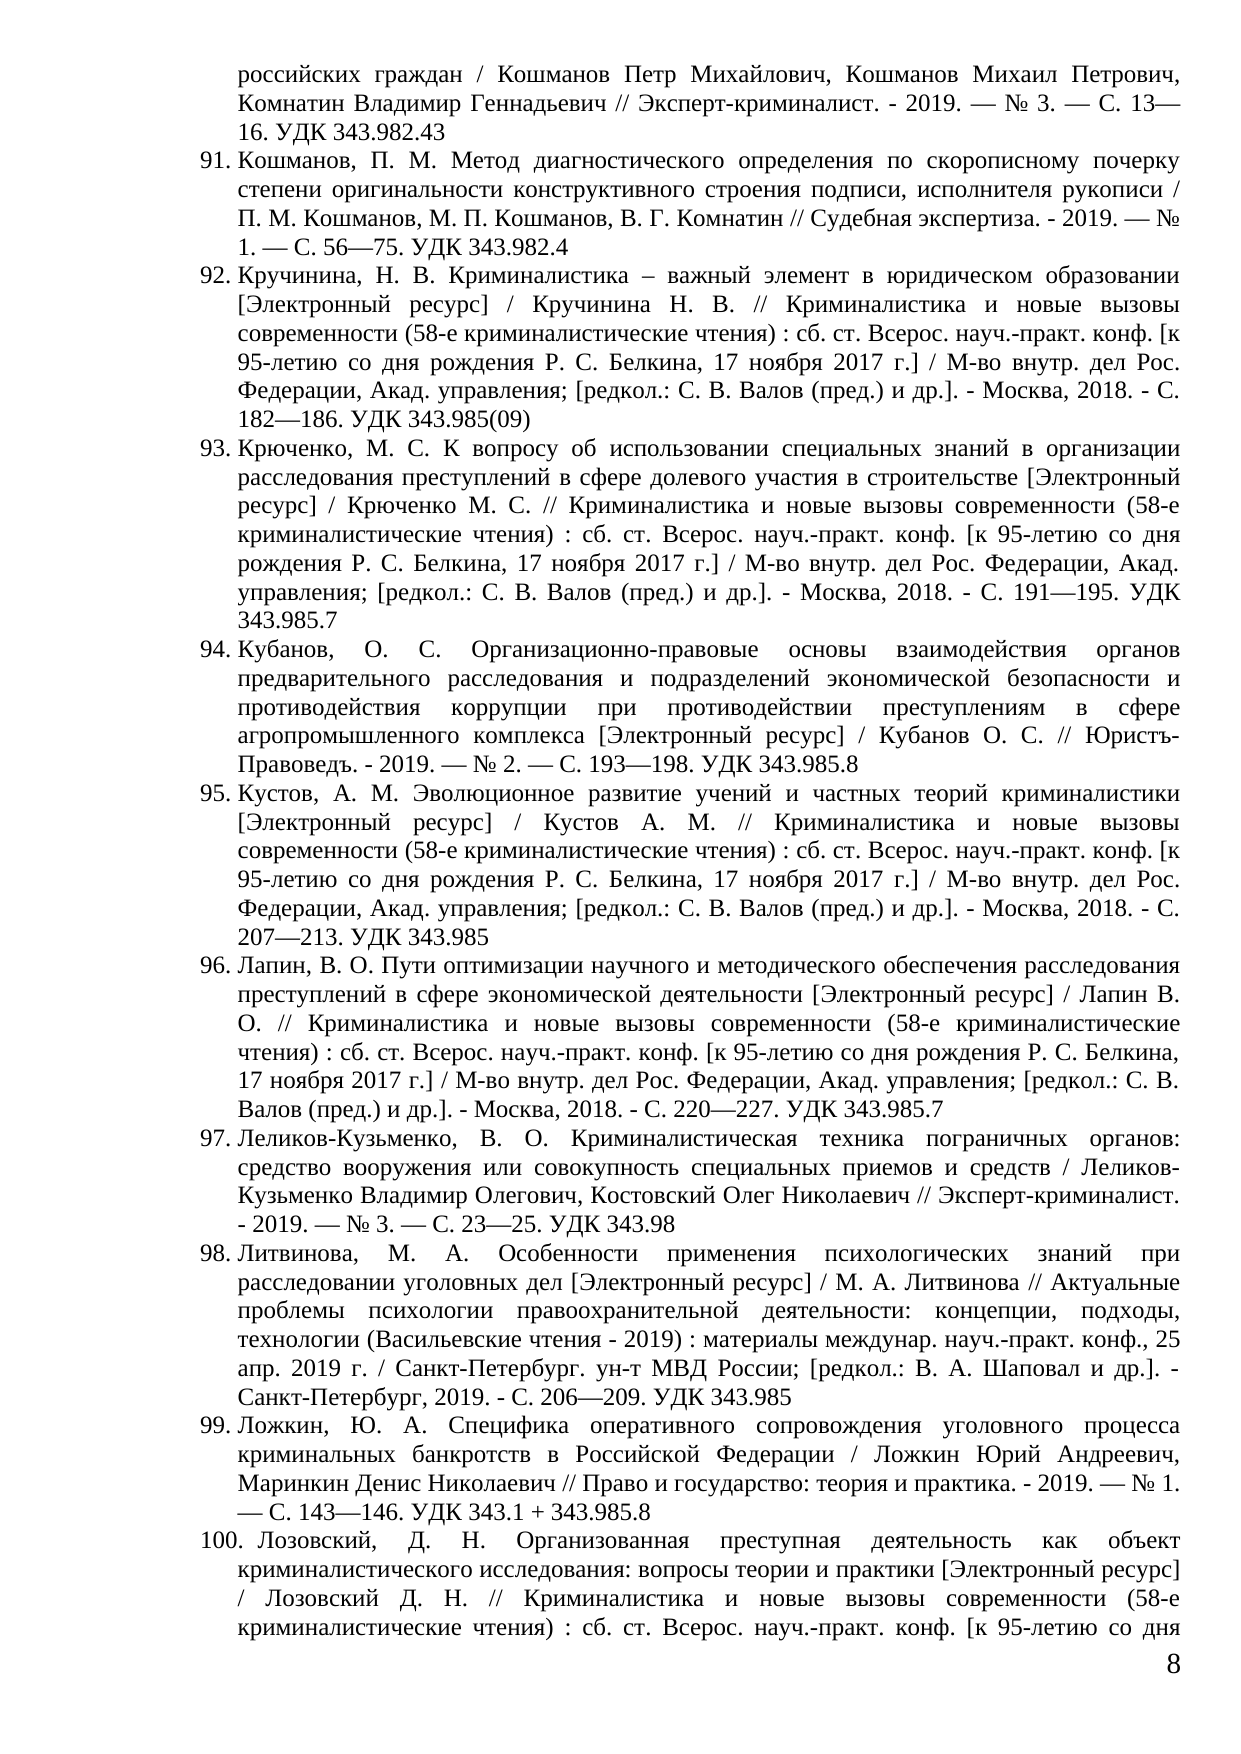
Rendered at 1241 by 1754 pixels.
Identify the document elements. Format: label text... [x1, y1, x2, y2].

list Ложкин, Ю. А. Специфика оперативного сопровождения уголовного процесса криминальных банкротств в Российской Федерации / Ложкин Юрий Андреевич, Маринкин Денис Николаевич // Право и государство: теория и практика. - 2019. — № 1. — С. 143—146. УДК 343.1 + 343.985.8 [200, 1410, 1181, 1525]
list Крюченко, М. С. К вопросу об использовании специальных знаний в организации расследования преступлений в сфере долевого участия в строительстве [Электронный ресурс] / Крюченко М. С. // Криминалистика и новые вызовы современности (58-е криминалистические чтения) : сб. ст. Всерос. науч.-практ. конф. [к 95-летию со дня рождения Р. С. Белкина, 17 ноября .] / М-во внутр. дел Рос. Федерации, Акад. управления; [редкол.: С. В. Валов (пред.) и др.]. - Москва, 2018. - С. 191—195. УДК 343.985.7 [200, 433, 1181, 634]
list Кручинина, Н. В. Криминалистика – важный элемент в юридическом образовании [Электронный ресурс] / Кручинина Н. В. // Криминалистика и новые вызовы современности (58-е криминалистические чтения) : сб. ст. Всерос. науч.-практ. конф. [к 95-летию со дня рождения Р. С. Белкина, 17 ноября .] / М-во внутр. дел Рос. Федерации, Акад. управления; [редкол.: С. В. Валов (пред.) и др.]. - Москва, 2018. - С. 182—186. УДК 343.985(09) [200, 260, 1181, 433]
list Литвинова, М. А. Особенности применения психологических знаний при расследовании уголовных дел [Электронный ресурс] / М. А. Литвинова // Актуальные проблемы психологии правоохранительной деятельности: концепции, подходы, технологии (Васильевские чтения - 2019) : материалы междунар. науч.-практ. конф., 25 апр. . / Санкт-Петербург. ун-т МВД России; [редкол.: В. А. Шаповал и др.]. - Санкт-Петербург, 2019. - С. 206—209. УДК 343.985 [200, 1238, 1181, 1410]
list Кустов, А. М. Эволюционное развитие учений и частных теорий криминалистики [Электронный ресурс] / Кустов А. М. // Криминалистика и новые вызовы современности (58-е криминалистические чтения) : сб. ст. Всерос. науч.-практ. конф. [к 95-летию со дня рождения Р. С. Белкина, 17 ноября .] / М-во внутр. дел Рос. Федерации, Акад. управления; [редкол.: С. В. Валов (пред.) и др.]. - Москва, 2018. - С. 207—213. УДК 343.985 [200, 778, 1181, 950]
list Кубанов, О. С. Организационно-правовые основы взаимодействия органов предварительного расследования и подразделений экономической безопасности и противодействия коррупции при противодействии преступлениям в сфере агропромышленного комплекса [Электронный ресурс] / Кубанов О. С. // Юристъ-Правоведъ. - 2019. — № 2. — С. 193—198. УДК 343.985.8 [200, 634, 1181, 778]
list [200, 1525, 1181, 1640]
list Кошманов, П. М. Метод диагностического определения по скорописному почерку степени оригинальности конструктивного строения подписи, исполнителя рукописи / П. М. Кошманов, М. П. Кошманов, В. Г. Комнатин // Судебная экспертиза. - 2019. — № 1. — С. 56—75. УДК 343.982.4 [200, 145, 1181, 260]
list Леликов-Кузьменко, В. О. Криминалистическая техника пограничных органов: средство вооружения или совокупность специальных приемов и средств / Леликов-Кузьменко Владимир Олегович, Костовский Олег Николаевич // Эксперт-криминалист. - 2019. — № 3. — С. 23—25. УДК 343.98 [200, 1123, 1181, 1238]
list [200, 59, 1181, 145]
list Лапин, В. О. Пути оптимизации научного и методического обеспечения расследования преступлений в сфере экономической деятельности [Электронный ресурс] / Лапин В. О. // Криминалистика и новые вызовы современности (58-е криминалистические чтения) : сб. ст. Всерос. науч.-практ. конф. [к 95-летию со дня рождения Р. С. Белкина, 17 ноября .] / М-во внутр. дел Рос. Федерации, Акад. управления; [редкол.: С. В. Валов (пред.) и др.]. - Москва, 2018. - С. 220—227. УДК 343.985.7 [200, 950, 1181, 1123]
